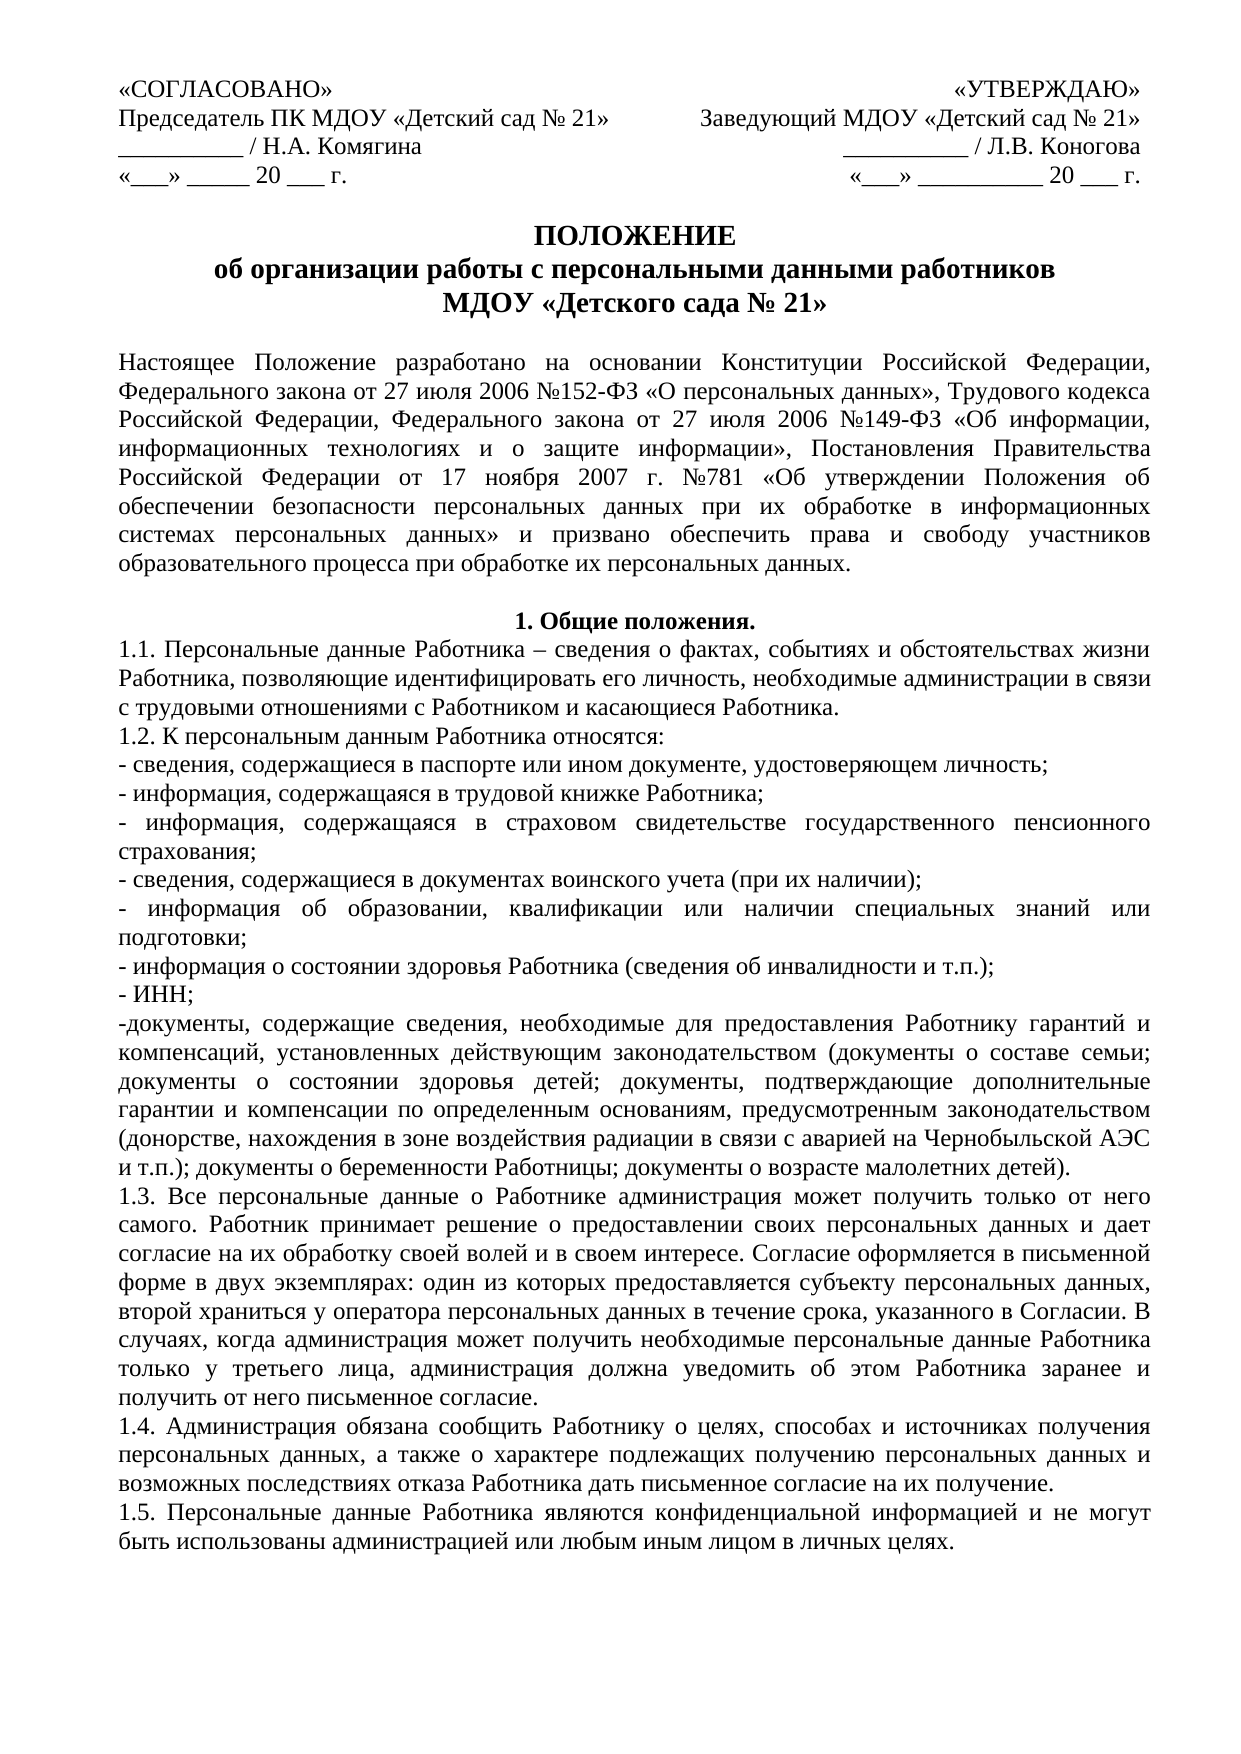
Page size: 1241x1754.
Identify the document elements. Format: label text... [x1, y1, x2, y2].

text 1.3. Все персональные данные о Работнике администрация может получить только от него самого. Работник принимает решение о предоставлении своих персональных данных и дает согласие на их обработку своей волей и в своем интересе. Согласие оформляется в письменной форме в двух экземплярах: один из которых предоставляется субъекту персональных данных, второй храниться у оператора персональных данных в течение срока, указанного в Согласии. В случаях, когда администрация может получить необходимые персональные данные Работника только у третьего лица, администрация должна уведомить об этом Работника заранее и получить от него письменное согласие. [118, 1181, 1152, 1411]
text 1.5. Персональные данные Работника являются конфиденциальной информацией и не могут быть использованы администрацией или любым иным лицом в личных целях. [118, 1497, 1152, 1554]
text -документы, содержащие сведения, необходимые для предоставления Работнику гарантий и компенсаций, установленных действующим законодательством (документы о составе семьи; документы о состоянии здоровья детей; документы, подтверждающие дополнительные гарантии и компенсации по определенным основаниям, предусмотренным законодательством (донорстве, нахождения в зоне воздействия радиации в связи с аварией на Чернобыльской АЭС и т.п.); документы о беременности Работницы; документы о возрасте малолетних детей). [118, 1008, 1152, 1181]
text 1. Общие положения. [118, 606, 1152, 634]
text об организации работы с персональными данными работников [118, 251, 1152, 285]
text МДОУ «Детского сада № 21» [118, 285, 1152, 318]
text - информация о состоянии здоровья Работника (сведения об инвалидности и т.п.); [118, 951, 1152, 979]
text Настоящее Положение разработано на основании Конституции Российской Федерации, Федерального закона от 27 июля 2006 №152-ФЗ «О персональных данных», Трудового кодекса Российской Федерации, Федерального закона от 27 июля 2006 №149-ФЗ «Об информации, информационных технологиях и о защите информации», Постановления Правительства Российской Федерации от 17 ноября 2007 г. №781 «Об утверждении Положения об обеспечении безопасности персональных данных при их обработке в информационных системах персональных данных» и призвано обеспечить права и свободу участников образовательного процесса при обработке их персональных данных. [118, 347, 1152, 577]
text 1.2. К персональным данным Работника относятся: [118, 721, 1152, 749]
table_header «СОГЛАСОВАНО» Председатель ПК МДОУ «Детский сад № 21» __________ / Н.А. Комягина «___» _____ 20 ___ г. [107, 74, 629, 189]
text - информация об образовании, квалификации или наличии специальных знаний или подготовки; [118, 893, 1152, 951]
text - сведения, содержащиеся в паспорте или ином документе, удостоверяющем личность; [118, 749, 1152, 778]
text 1.4. Администрация обязана сообщить Работнику о целях, способах и источниках получения персональных данных, а также о характере подлежащих получению персональных данных и возможных последствиях отказа Работника дать письменное согласие на их получение. [118, 1411, 1152, 1497]
text - информация, содержащаяся в трудовой книжке Работника; [118, 778, 1152, 807]
text ПОЛОЖЕНИЕ [118, 218, 1152, 251]
text - ИНН; [118, 979, 1152, 1008]
table_header «УТВЕРЖДАЮ» Заведующий МДОУ «Детский сад № 21» __________ / Л.В. Коногова «___» __________ 20 ___ г. [629, 74, 1152, 189]
text - информация, содержащаяся в страховом свидетельстве государственного пенсионного страхования; [118, 807, 1152, 864]
text - сведения, содержащиеся в документах воинского учета (при их наличии); [118, 864, 1152, 893]
text 1.1. Персональные данные Работника – сведения о фактах, событиях и обстоятельствах жизни Работника, позволяющие идентифицировать его личность, необходимые администрации в связи с трудовыми отношениями с Работником и касающиеся Работника. [118, 634, 1152, 721]
